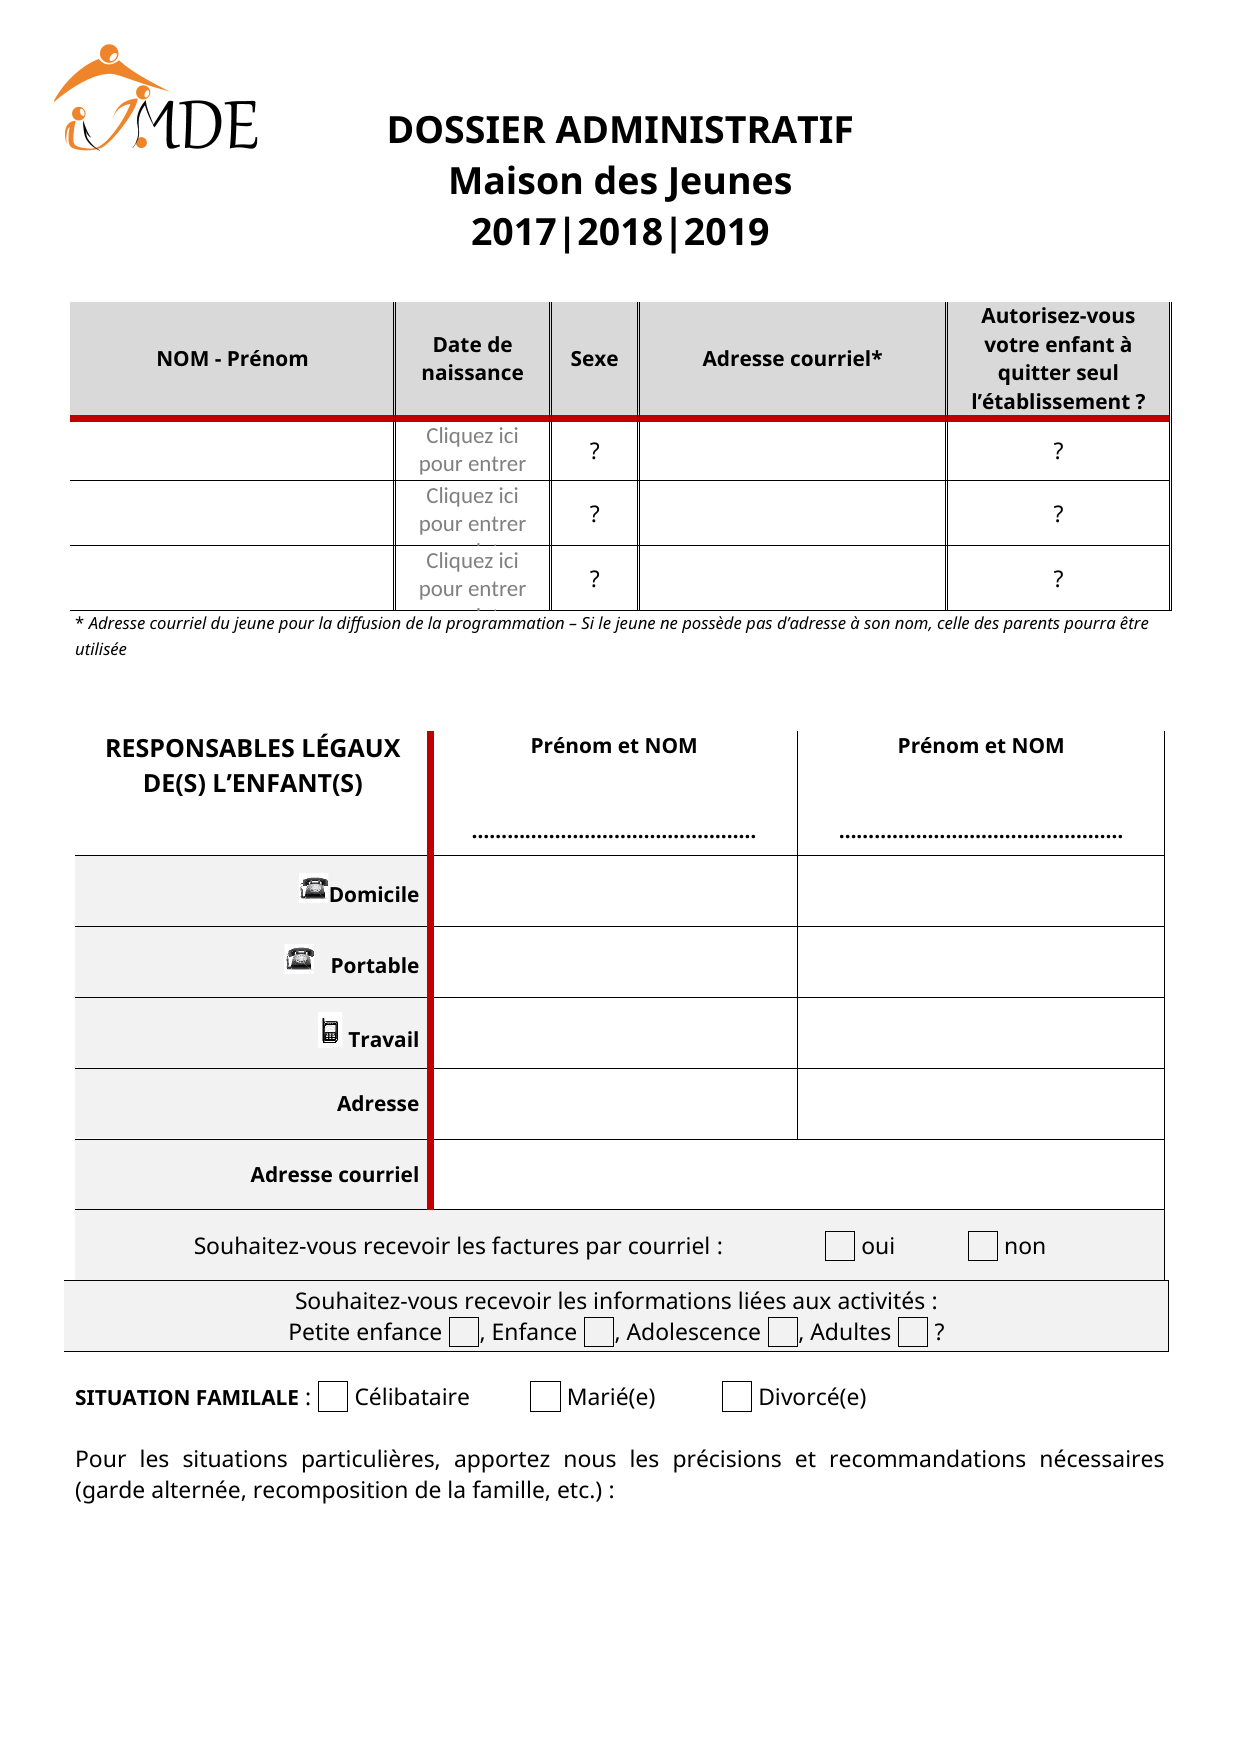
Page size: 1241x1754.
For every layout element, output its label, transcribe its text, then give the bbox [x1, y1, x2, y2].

text SITUATION FAMILALE : Célibataire Marié(e) Divorcé(e) [752, 1381, 1165, 1412]
picture [317, 1012, 343, 1048]
table_cell [434, 1140, 1164, 1209]
text SITUATION FAMILALE : Célibataire Marié(e) Divorcé(e) [75, 1381, 318, 1412]
table_header RESPONSABLES LÉGAUX DE(S) L’ENFANT(S) [75, 731, 427, 855]
table_cell [70, 546, 393, 610]
text Maison des Jeunes [75, 154, 1165, 205]
table_cell Adresse courriel [75, 1140, 427, 1209]
table_header Prénom et NOM ………………………………………… [434, 731, 797, 855]
table_cell [552, 546, 637, 610]
table_cell Adresse [75, 1069, 427, 1138]
table_cell [948, 546, 1169, 610]
table_cell [798, 927, 1164, 997]
table_cell Souhaitez-vous recevoir les informations liées aux activités : Petite enfance , Enfance , Adolescence , Adultes ? [64, 1281, 1168, 1351]
table_header NOM - Prénom [70, 302, 393, 415]
text 2017|2018|2019 [75, 205, 1165, 256]
picture [284, 944, 314, 974]
table_cell [70, 481, 393, 545]
text SITUATION FAMILALE : Célibataire Marié(e) Divorcé(e) [561, 1381, 722, 1412]
table_cell [798, 998, 1164, 1068]
picture [53, 40, 258, 153]
table_cell [552, 422, 637, 480]
table_cell [640, 422, 945, 480]
table_cell Domicile [75, 856, 427, 926]
table_cell [948, 481, 1169, 545]
table_cell [434, 1069, 797, 1138]
table_cell [640, 546, 945, 610]
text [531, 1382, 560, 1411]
table_cell [434, 856, 797, 926]
table_header Autorisez-vous votre enfant à quitter seul l’établissement ? [948, 302, 1169, 415]
table_cell [640, 481, 945, 545]
text * Adresse courriel du jeune pour la diffusion de la programmation – Si le jeune ne possède pas d’adresse à son nom, celle des parents pourra être utilisée [75, 611, 1165, 660]
table_cell [434, 927, 797, 997]
table_cell [798, 1069, 1164, 1138]
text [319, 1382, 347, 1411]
table_cell [948, 422, 1169, 480]
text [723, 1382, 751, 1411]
table_cell [434, 998, 797, 1068]
table_cell Portable [75, 927, 427, 997]
table_header Date de naissance [396, 302, 549, 415]
text DOSSIER ADMINISTRATIF [75, 103, 1165, 154]
table_cell Travail [75, 998, 427, 1068]
table_cell [798, 856, 1164, 926]
table_cell Souhaitez-vous recevoir les factures par courriel : oui non [75, 1210, 1164, 1280]
table_cell [70, 422, 393, 480]
text Pour les situations particulières, apportez nous les précisions et recommandations nécessaires (garde alternée, recomposition de la famille, etc.) : [75, 1443, 1165, 1506]
text SITUATION FAMILALE : Célibataire Marié(e) Divorcé(e) [348, 1381, 530, 1412]
table_header Sexe [552, 302, 637, 415]
table_header Adresse courriel* [640, 302, 945, 415]
picture [298, 873, 329, 903]
table_header Prénom et NOM ………………………………………… [798, 731, 1164, 855]
table_cell [552, 481, 637, 545]
